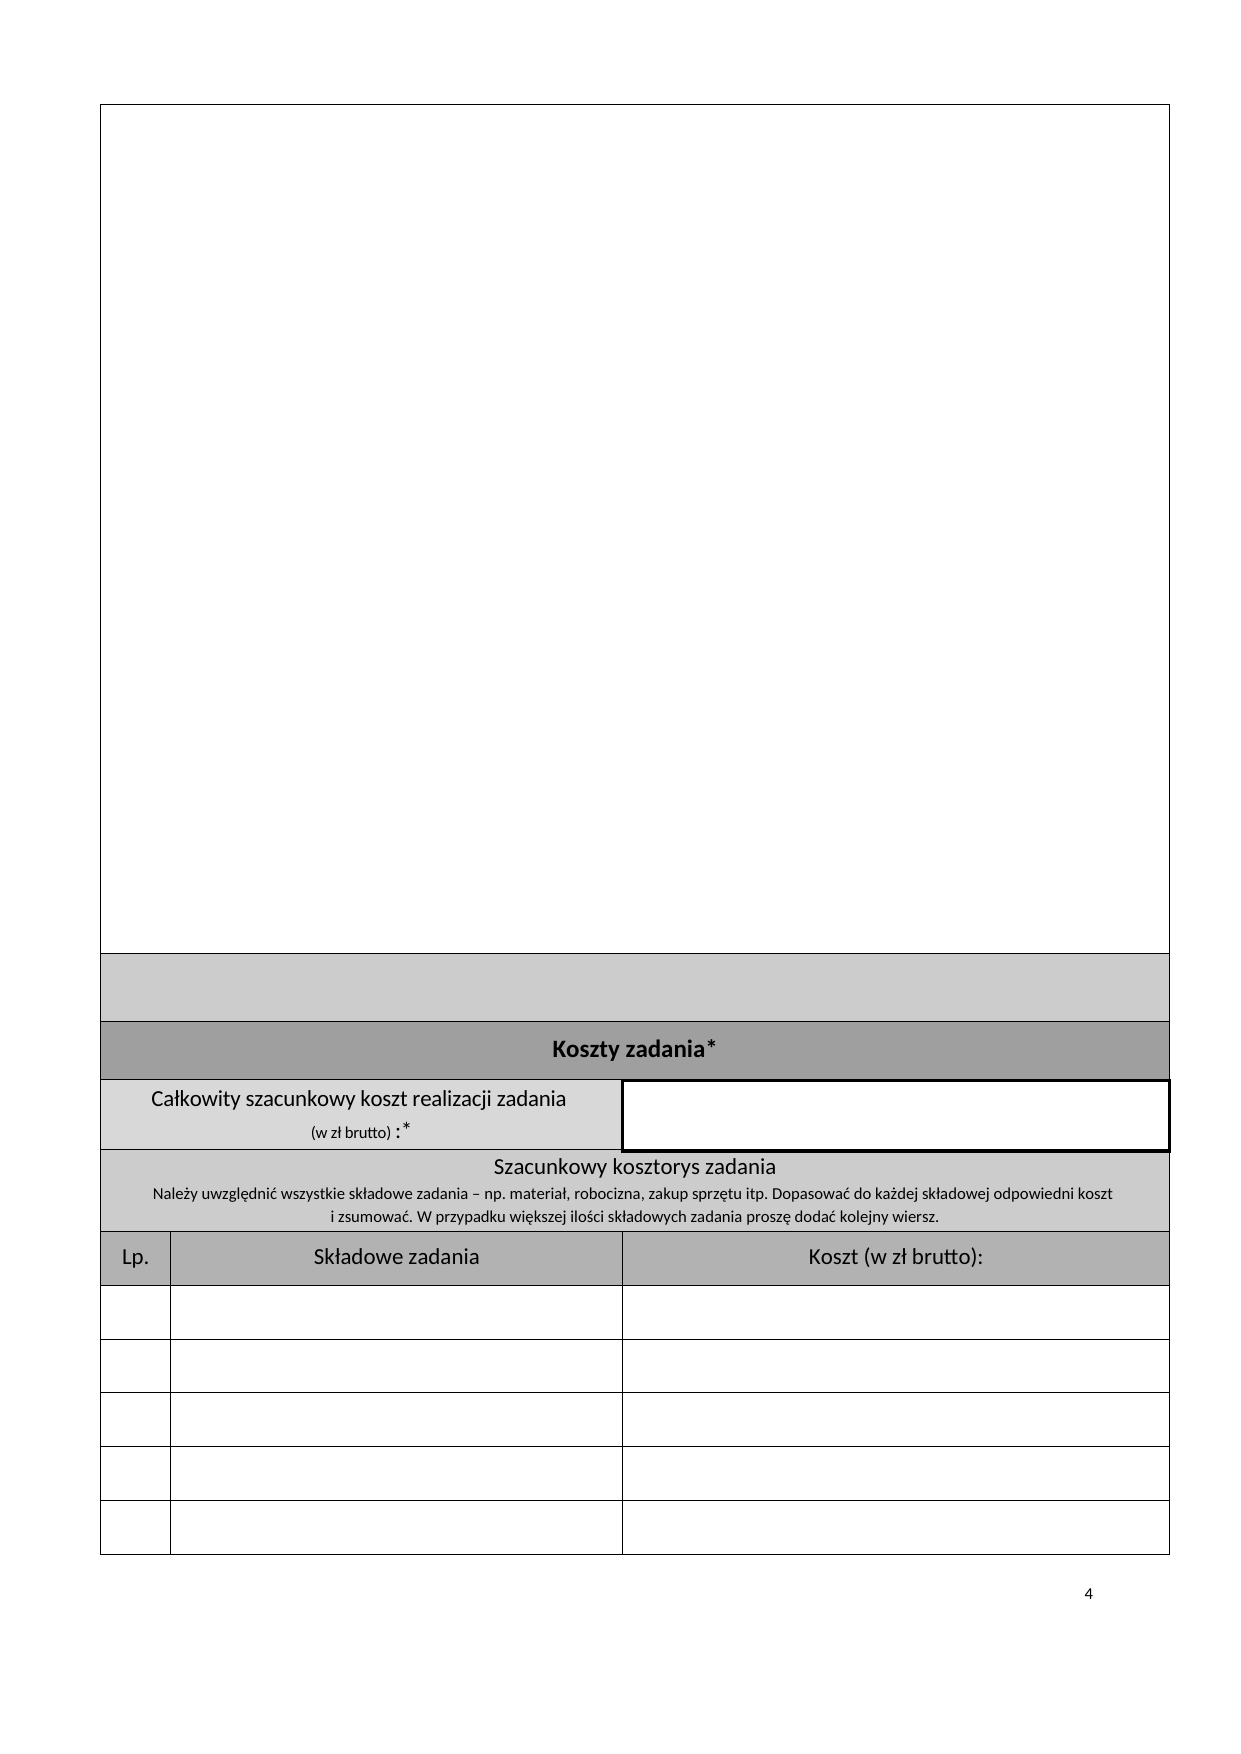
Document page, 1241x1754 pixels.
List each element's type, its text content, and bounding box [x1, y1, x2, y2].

table_cell [101, 1286, 170, 1338]
table_cell [623, 1447, 1169, 1500]
table_cell [623, 1286, 1169, 1338]
table_cell [101, 1393, 170, 1446]
table_cell [171, 1447, 622, 1500]
table_cell [171, 1340, 622, 1392]
table_cell Szacunkowy kosztorys zadania Należy uwzględnić wszystkie składowe zadania – np. materiał, robocizna, zakup sprzętu itp. Dopasować do każdej składowej odpowiedni koszt i zsumować. W przypadku większej ilości składowych zadania proszę dodać kolejny wiersz. [101, 1150, 1169, 1231]
table_cell [171, 1393, 622, 1446]
table_cell [101, 1501, 170, 1553]
table_cell [171, 1501, 622, 1553]
table_cell Całkowity szacunkowy koszt realizacji zadania (w zł brutto) :* [101, 1080, 621, 1149]
table_cell [623, 1393, 1169, 1446]
table_cell Lp. [101, 1232, 170, 1285]
table_cell [624, 1082, 1168, 1149]
table_cell [623, 1501, 1169, 1553]
table_cell [101, 954, 1169, 1021]
table_cell Koszt (w zł brutto): [623, 1232, 1169, 1285]
table_cell [623, 1340, 1169, 1392]
table_cell [101, 105, 1169, 952]
table_cell Składowe zadania [171, 1232, 622, 1285]
table_cell [101, 1340, 170, 1392]
table_cell [171, 1286, 622, 1338]
table_cell [101, 1447, 170, 1500]
table_cell Koszty zadania* [101, 1022, 1169, 1079]
